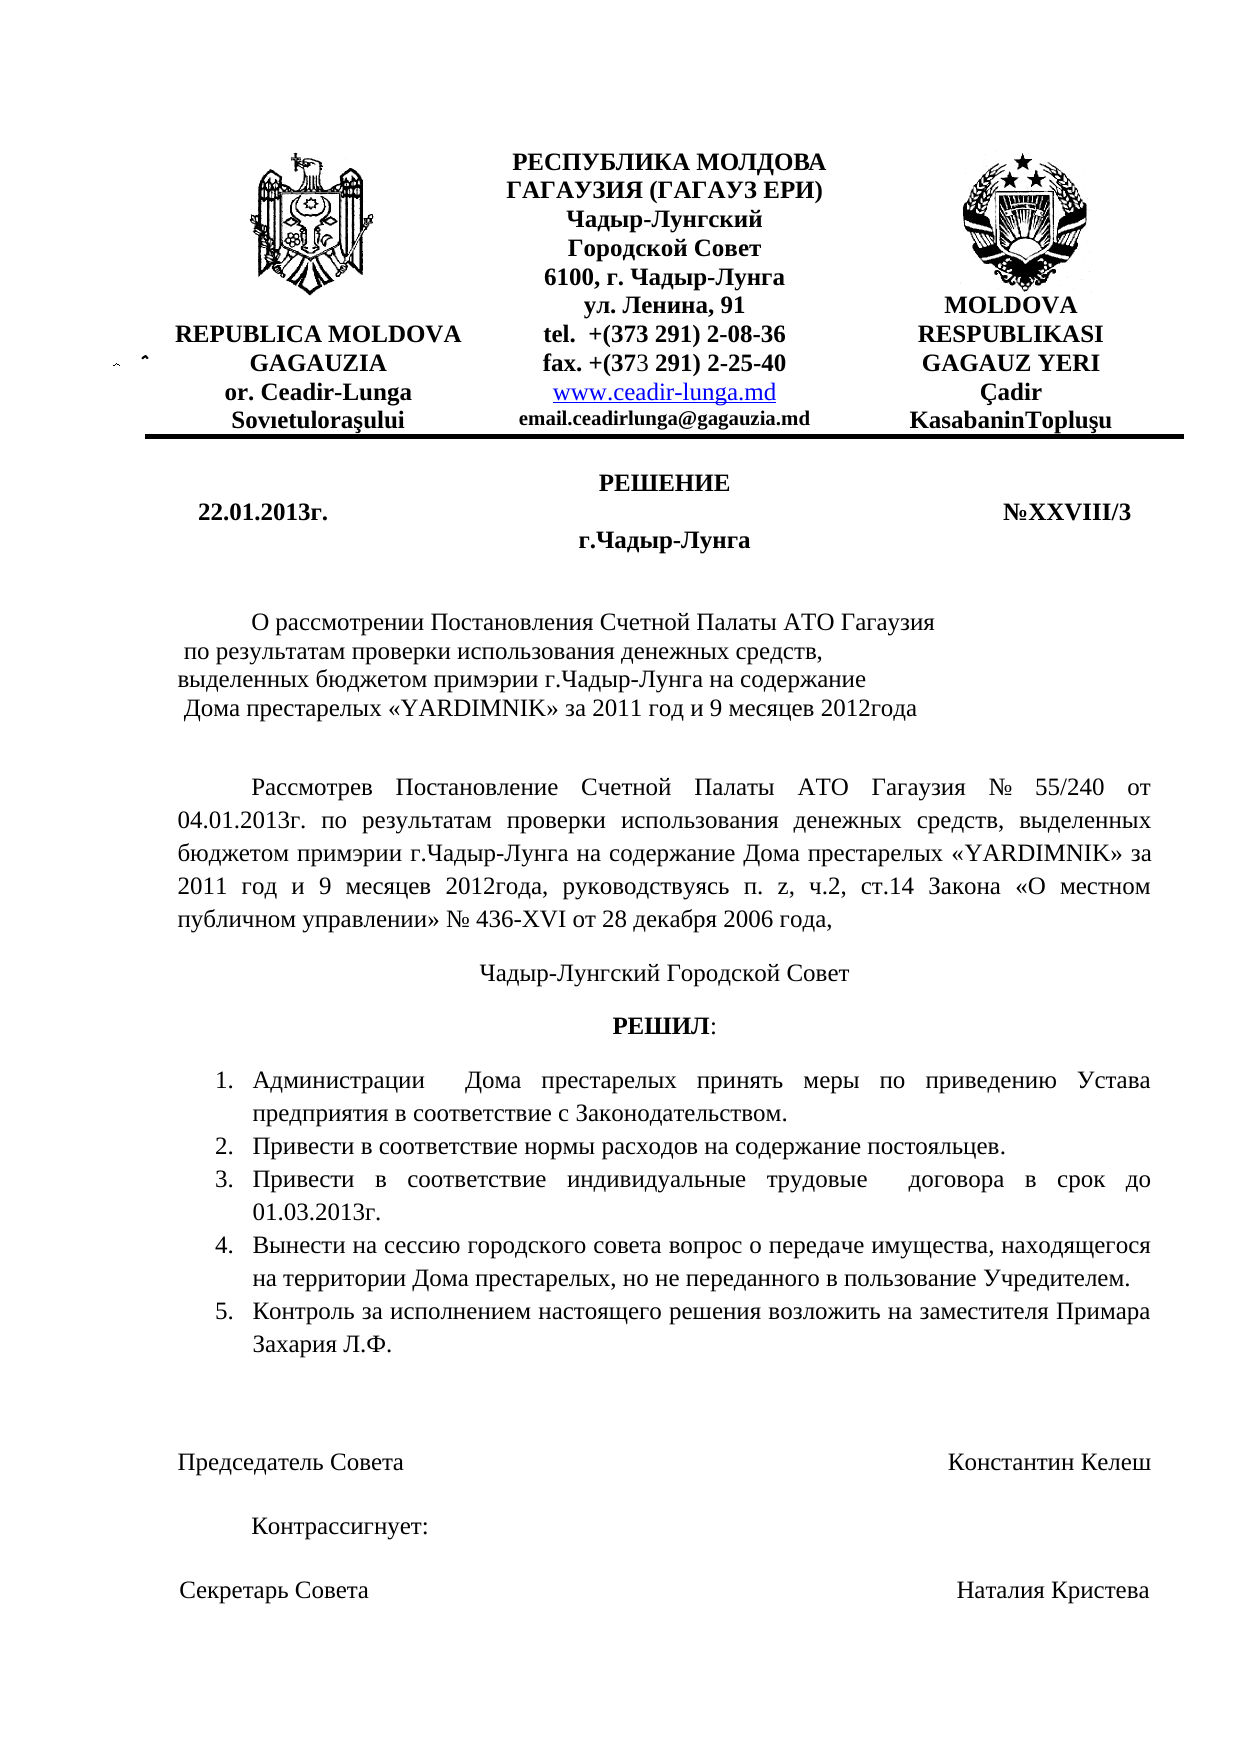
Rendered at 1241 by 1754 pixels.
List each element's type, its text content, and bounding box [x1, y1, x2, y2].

list Привести в соответствие нормы расходов на содержание постояльцев. [215, 1131, 1152, 1160]
list Привести в соответствие индивидуальные трудовые договора в срок до 01.03.2013г. [215, 1164, 1152, 1226]
table_header MOLDOVA RESPUBLIKASI GAGAUZ YERI Çadir KasabaninTopluşu [838, 118, 1184, 434]
list Администрации Дома престарелых принять меры по приведению Устава предприятия в соответствие с Законодательством. [215, 1065, 1152, 1127]
list Вынести на сессию городского совета вопрос о передаче имущества, находящегося на территории Дома престарелых, но не переданного в пользование Учредителем. [215, 1230, 1152, 1292]
text г.Чадыр-Лунга [177, 525, 1152, 554]
text Чадыр-Лунгский Городской Совет [177, 958, 1152, 986]
text Рассмотрев Постановление Счетной Палаты АТО Гагаузия № 55/240 от 04.01.2013г. по результатам проверки использования денежных средств, выделенных бюджетом примэрии г.Чадыр-Лунга на содержание Дома престарелых «YARDIMNIK» за 2011 год и 9 месяцев 2012года, руководствуясь п. z, ч.2, ст.14 Закона «О местном публичном управлении» № 436-ХVI от 28 декабря 2006 года, [177, 772, 1152, 932]
text Решение [177, 468, 1152, 497]
text Секретарь Совета Наталия Кристева [177, 1575, 1152, 1604]
text выделенных бюджетом примэрии г.Чадыр-Лунга на содержание [177, 664, 1152, 693]
text РЕШИЛ: [177, 1011, 1152, 1040]
table_header РЕСПУБЛИКА МОЛДОВА ГАГАУЗИЯ (ГАГАУЗ ЕРИ) Чадыр-Лунгский Городской Совет 6100, г. Чадыр-Лунга ул. Ленина, 91 tel. +(373 291) 2-08-36 fax. +(373 291) 2-25-40 www.ceadir-lunga.md email.ceadirlunga@gagauzia.md [491, 118, 838, 434]
text Дома престарелых «YARDIMNIK» за 2011 год и 9 месяцев 2012года [177, 693, 1152, 722]
text О рассмотрении Постановления Счетной Палаты АТО Гагаузия [177, 607, 1152, 636]
text по результатам проверки использования денежных средств, [177, 636, 1152, 664]
text Председатель Совета Константин Келеш [177, 1447, 1152, 1476]
text Контрассигнует: [177, 1511, 1152, 1540]
picture [248, 147, 379, 299]
picture [957, 146, 1093, 296]
table_header REPUBLICA MOLDOVA GAGAUZIA or. Ceadir-Lunga Sovıetuloraşului [145, 118, 491, 434]
text 22.01.2013г. №XXVIII/3 [177, 497, 1152, 525]
list Контроль за исполнением настоящего решения возложить на заместителя Примара Захария Л.Ф. [215, 1296, 1152, 1358]
